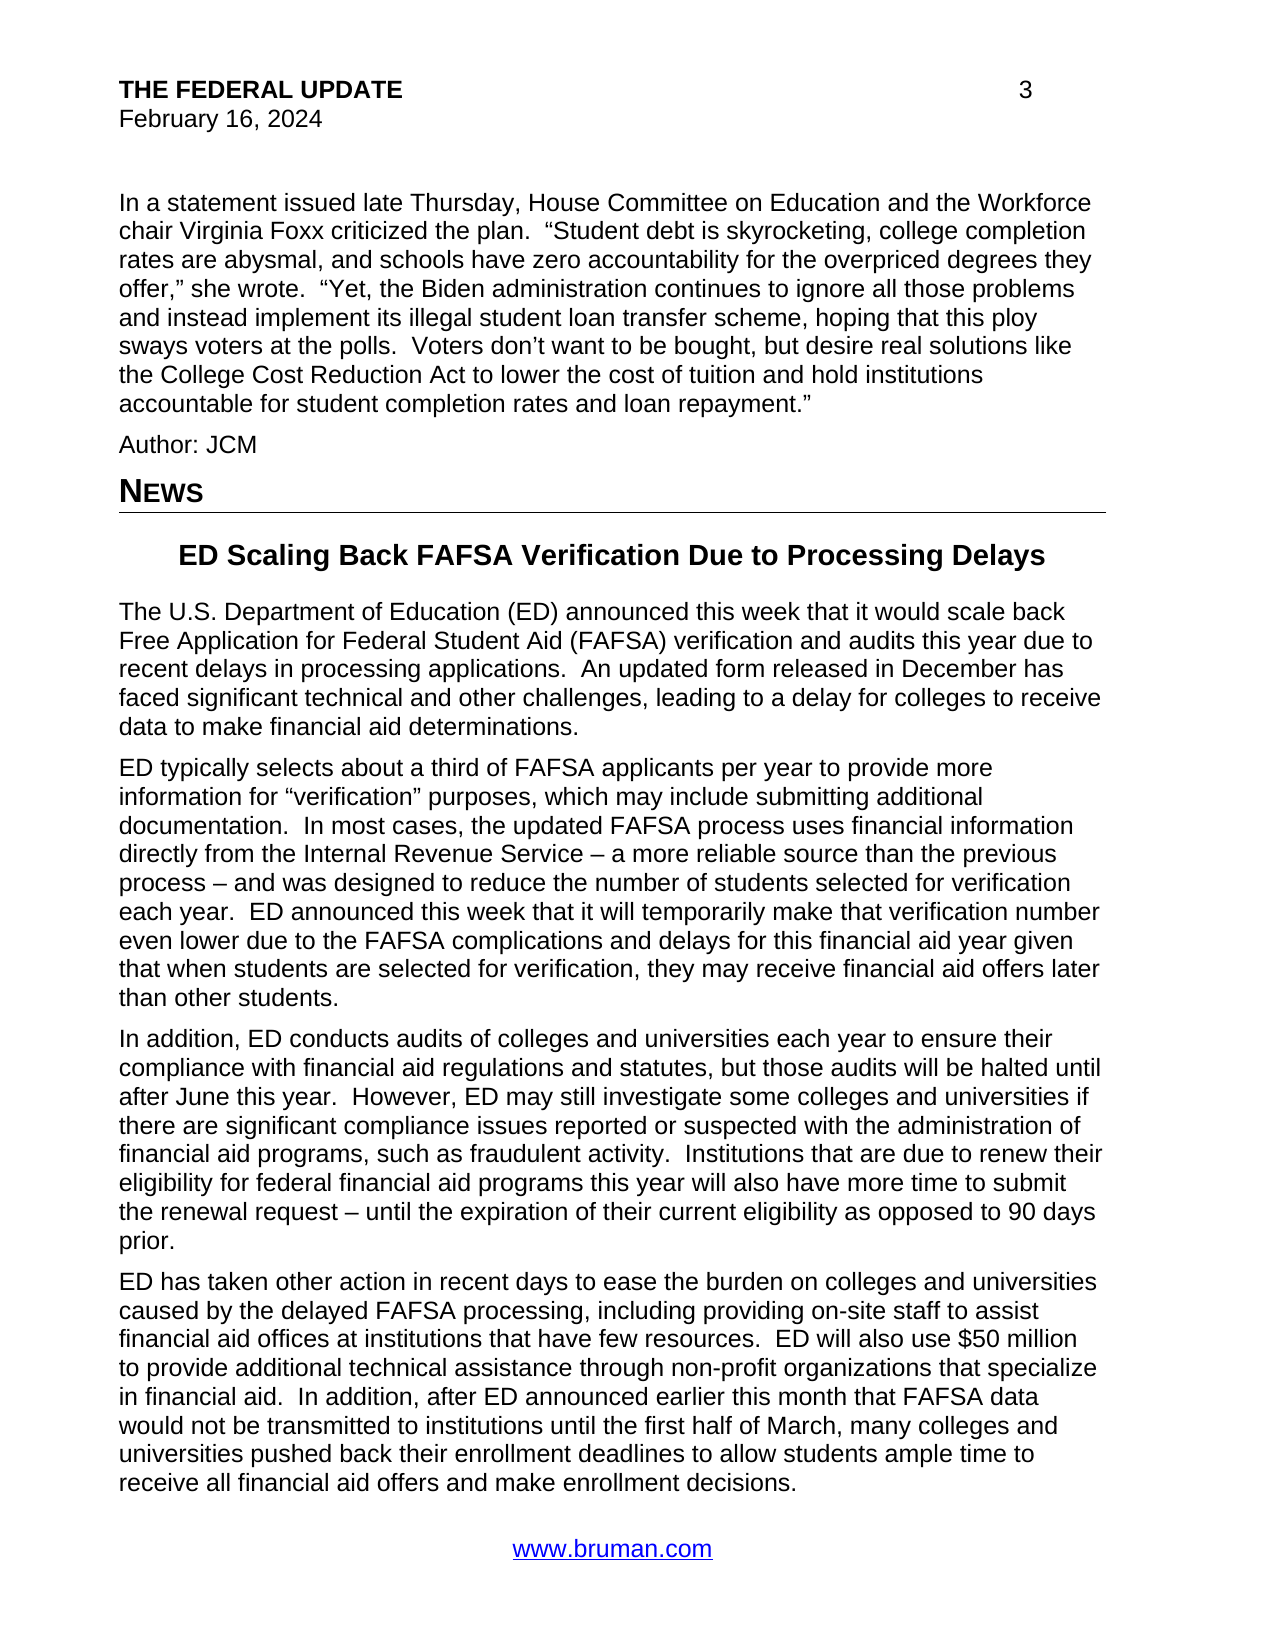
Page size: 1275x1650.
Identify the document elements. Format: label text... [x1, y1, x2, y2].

subtitle ED Scaling Back FAFSA Verification Due to Processing Delays [118, 538, 1106, 572]
text In addition, ED conducts audits of colleges and universities each year to ensure their compliance with financial aid regulations and statutes, but those audits will be halted until after June this year. However, ED may still investigate some colleges and universities if there are significant compliance issues reported or suspected with the administration of financial aid programs, such as fraudulent activity. Institutions that are due to renew their eligibility for federal financial aid programs this year will also have more time to submit the renewal request – until the expiration of their current eligibility as opposed to 90 days prior. [118, 1024, 1106, 1254]
text In a statement issued late Thursday, House Committee on Education and the Workforce chair Virginia Foxx criticized the plan. “Student debt is skyrocketing, college completion rates are abysmal, and schools have zero accountability for the overpriced degrees they offer,” she wrote. “Yet, the Biden administration continues to ignore all those problems and instead implement its illegal student loan transfer scheme, hoping that this ploy sways voters at the polls. Voters don’t want to be bought, but desire real solutions like the College Cost Reduction Act to lower the cost of tuition and hold institutions accountable for student completion rates and loan repayment.” [118, 187, 1106, 417]
subtitle News [118, 471, 1106, 513]
text ED has taken other action in recent days to ease the burden on colleges and universities caused by the delayed FAFSA processing, including providing on-site staff to assist financial aid offices at institutions that have few resources. ED will also use $50 million to provide additional technical assistance through non-profit organizations that specialize in financial aid. In addition, after ED announced earlier this month that FAFSA data would not be transmitted to institutions until the first half of March, many colleges and universities pushed back their enrollment deadlines to allow students ample time to receive all financial aid offers and make enrollment decisions. [118, 1267, 1106, 1497]
text Author: JCM [118, 430, 1106, 459]
text The U.S. Department of Education (ED) announced this week that it would scale back Free Application for Federal Student Aid (FAFSA) verification and audits this year due to recent delays in processing applications. An updated form released in December has faced significant technical and other challenges, leading to a delay for colleges to receive data to make financial aid determinations. [118, 597, 1106, 741]
text ED typically selects about a third of FAFSA applicants per year to provide more information for “verification” purposes, which may include submitting additional documentation. In most cases, the updated FAFSA process uses financial information directly from the Internal Revenue Service – a more reliable source than the previous process – and was designed to reduce the number of students selected for verification each year. ED announced this week that it will temporarily make that verification number even lower due to the FAFSA complications and delays for this financial aid year given that when students are selected for verification, they may receive financial aid offers later than other students. [118, 753, 1106, 1012]
